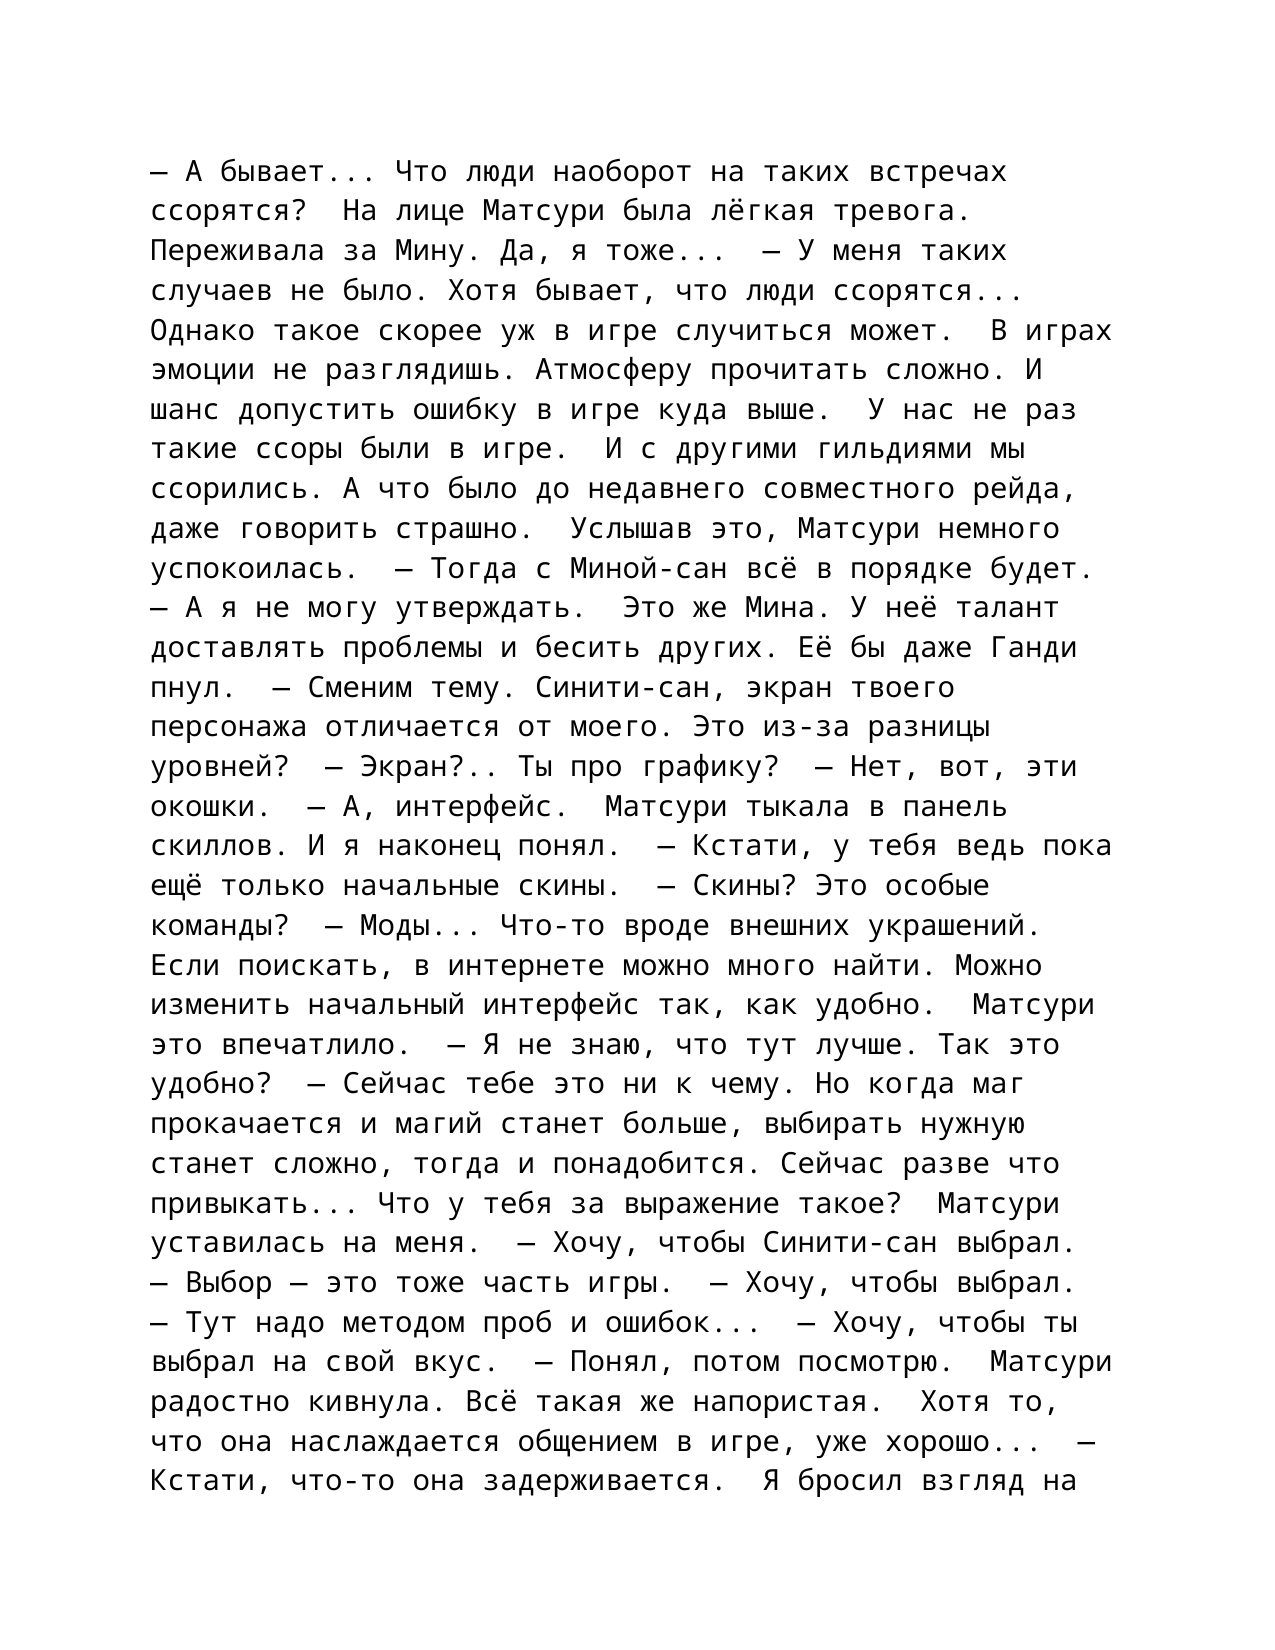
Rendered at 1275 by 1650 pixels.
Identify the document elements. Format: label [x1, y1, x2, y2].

text [150, 150, 1125, 1499]
